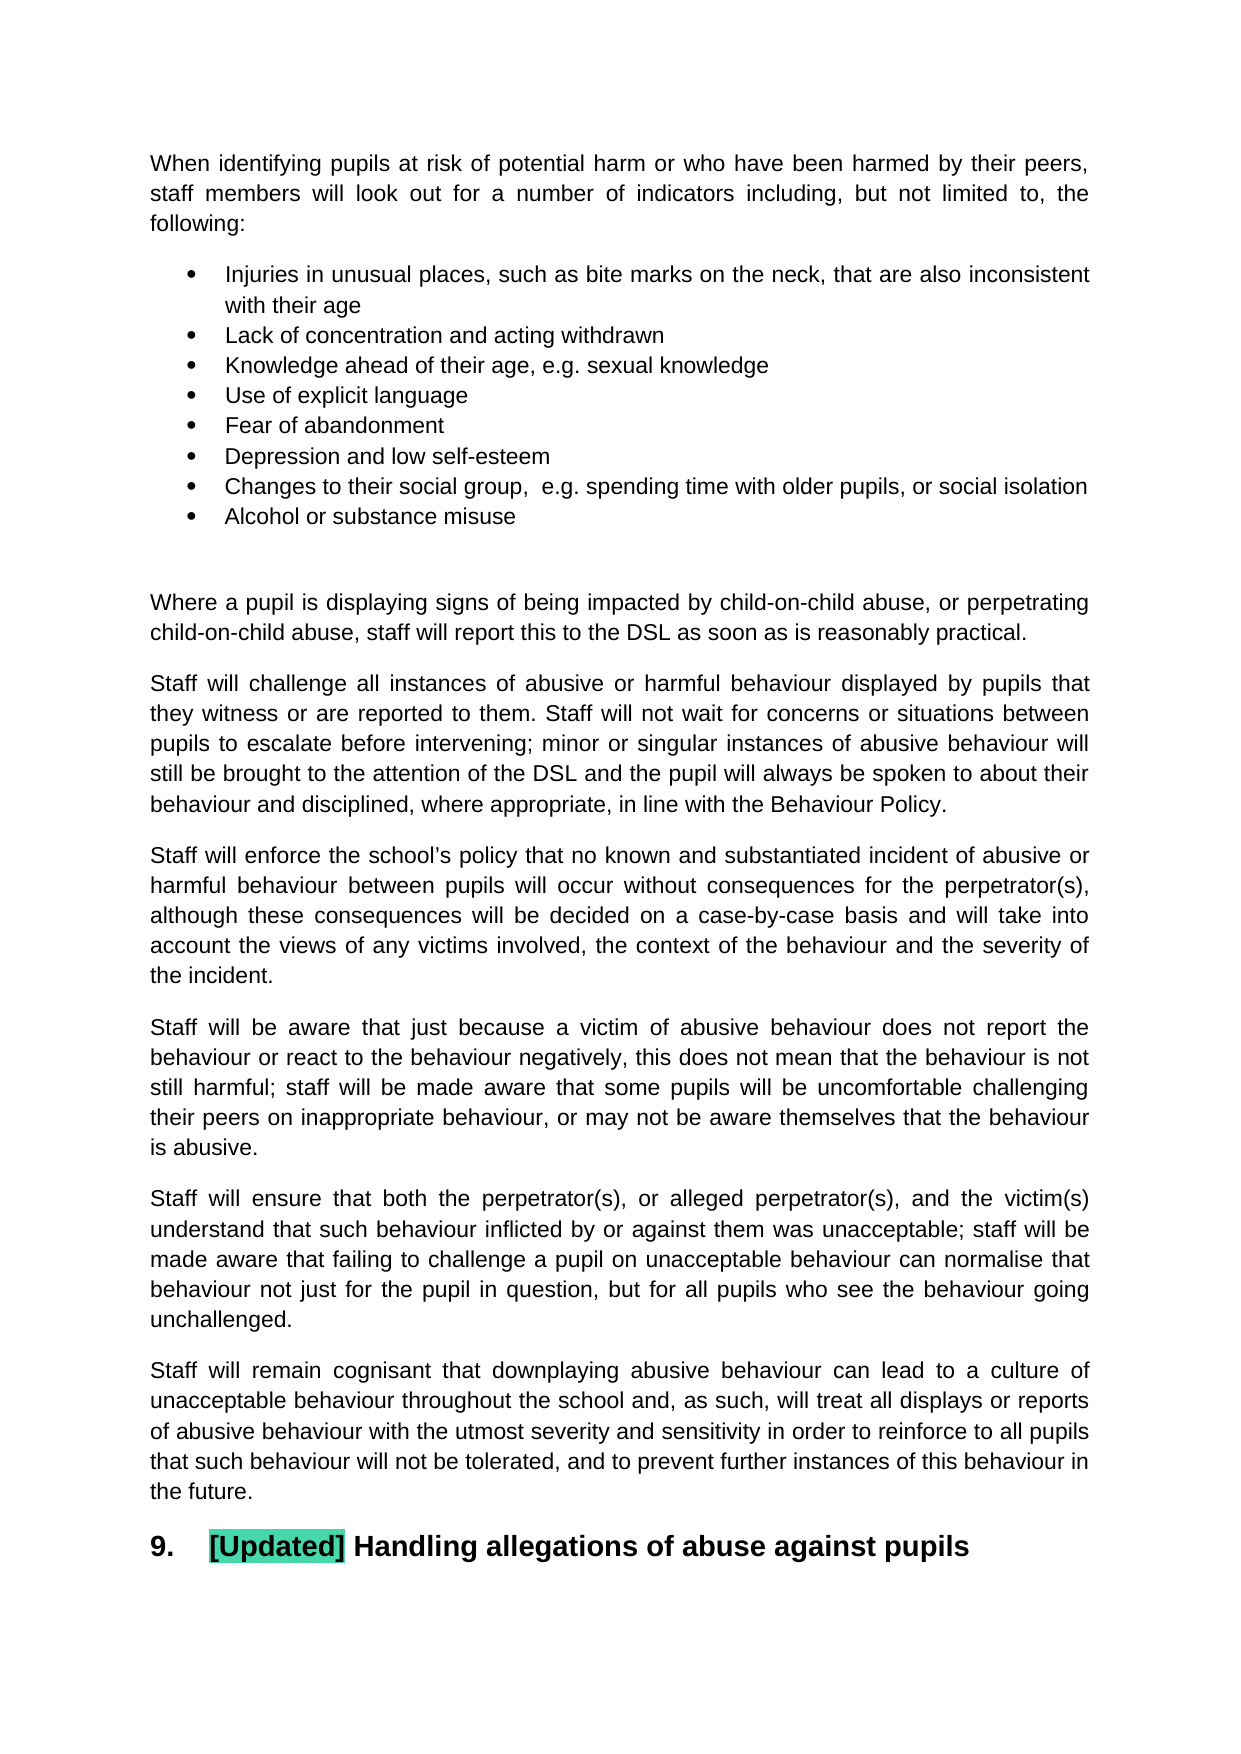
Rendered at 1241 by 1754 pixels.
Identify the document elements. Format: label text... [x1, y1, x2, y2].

text Staff will be aware that just because a victim of abusive behaviour does not report the behaviour or react to the behaviour negatively, this does not mean that the behaviour is not still harmful; staff will be made aware that some pupils will be uncomfortable challenging their peers on inappropriate behaviour, or may not be aware themselves that the behaviour is abusive. [150, 1013, 1090, 1161]
text Staff will challenge all instances of abusive or harmful behaviour displayed by pupils that they witness or are reported to them. Staff will not wait for concerns or situations between pupils to escalate before intervening; minor or singular instances of abusive behaviour will still be brought to the attention of the DSL and the pupil will always be spoken to about their behaviour and disciplined, where appropriate, in line with the Behaviour Policy. [150, 670, 1090, 817]
subtitle [Updated] Handling allegations of abuse against pupils [345, 1529, 1090, 1563]
list Injuries in unusual places, such as bite marks on the neck, that are also inconsistent with their age [187, 261, 1090, 318]
list Fear of abandonment [187, 412, 1090, 439]
text Staff will ensure that both the perpetrator(s), or alleged perpetrator(s), and the victim(s) understand that such behaviour inflicted by or against them was unacceptable; staff will be made aware that failing to challenge a pupil on unacceptable behaviour can normalise that behaviour not just for the pupil in question, but for all pupils who see the behaviour going unchallenged. [150, 1185, 1090, 1333]
list Alcohol or substance misuse [187, 503, 1090, 529]
text Where a pupil is displaying signs of being impacted by child-on-child abuse, or perpetrating child-on-child abuse, staff will report this to the DSL as soon as is reasonably practical. [150, 588, 1090, 645]
list Depression and low self-esteem [187, 443, 1090, 469]
text Staff will enforce the school’s policy that no known and substantiated incident of abusive or harmful behaviour between pupils will occur without consequences for the perpetrator(s), although these consequences will be decided on a case-by-case basis and will take into account the views of any victims involved, the context of the behaviour and the severity of the incident. [150, 842, 1090, 989]
list Changes to their social group, e.g. spending time with older pupils, or social isolation [187, 473, 1090, 499]
list Lack of concentration and acting withdrawn [187, 322, 1090, 348]
list Knowledge ahead of their age, e.g. sexual knowledge [187, 352, 1090, 378]
list Use of explicit language [187, 382, 1090, 409]
text When identifying pupils at risk of potential harm or who have been harmed by their peers, staff members will look out for a number of indicators including, but not limited to, the following: [150, 150, 1090, 237]
text Staff will remain cognisant that downplaying abusive behaviour can lead to a culture of unacceptable behaviour throughout the school and, as such, will treat all displays or reports of abusive behaviour with the utmost severity and sensitivity in order to reinforce to all pupils that such behaviour will not be tolerated, and to prevent further instances of this behaviour in the future. [150, 1357, 1090, 1504]
